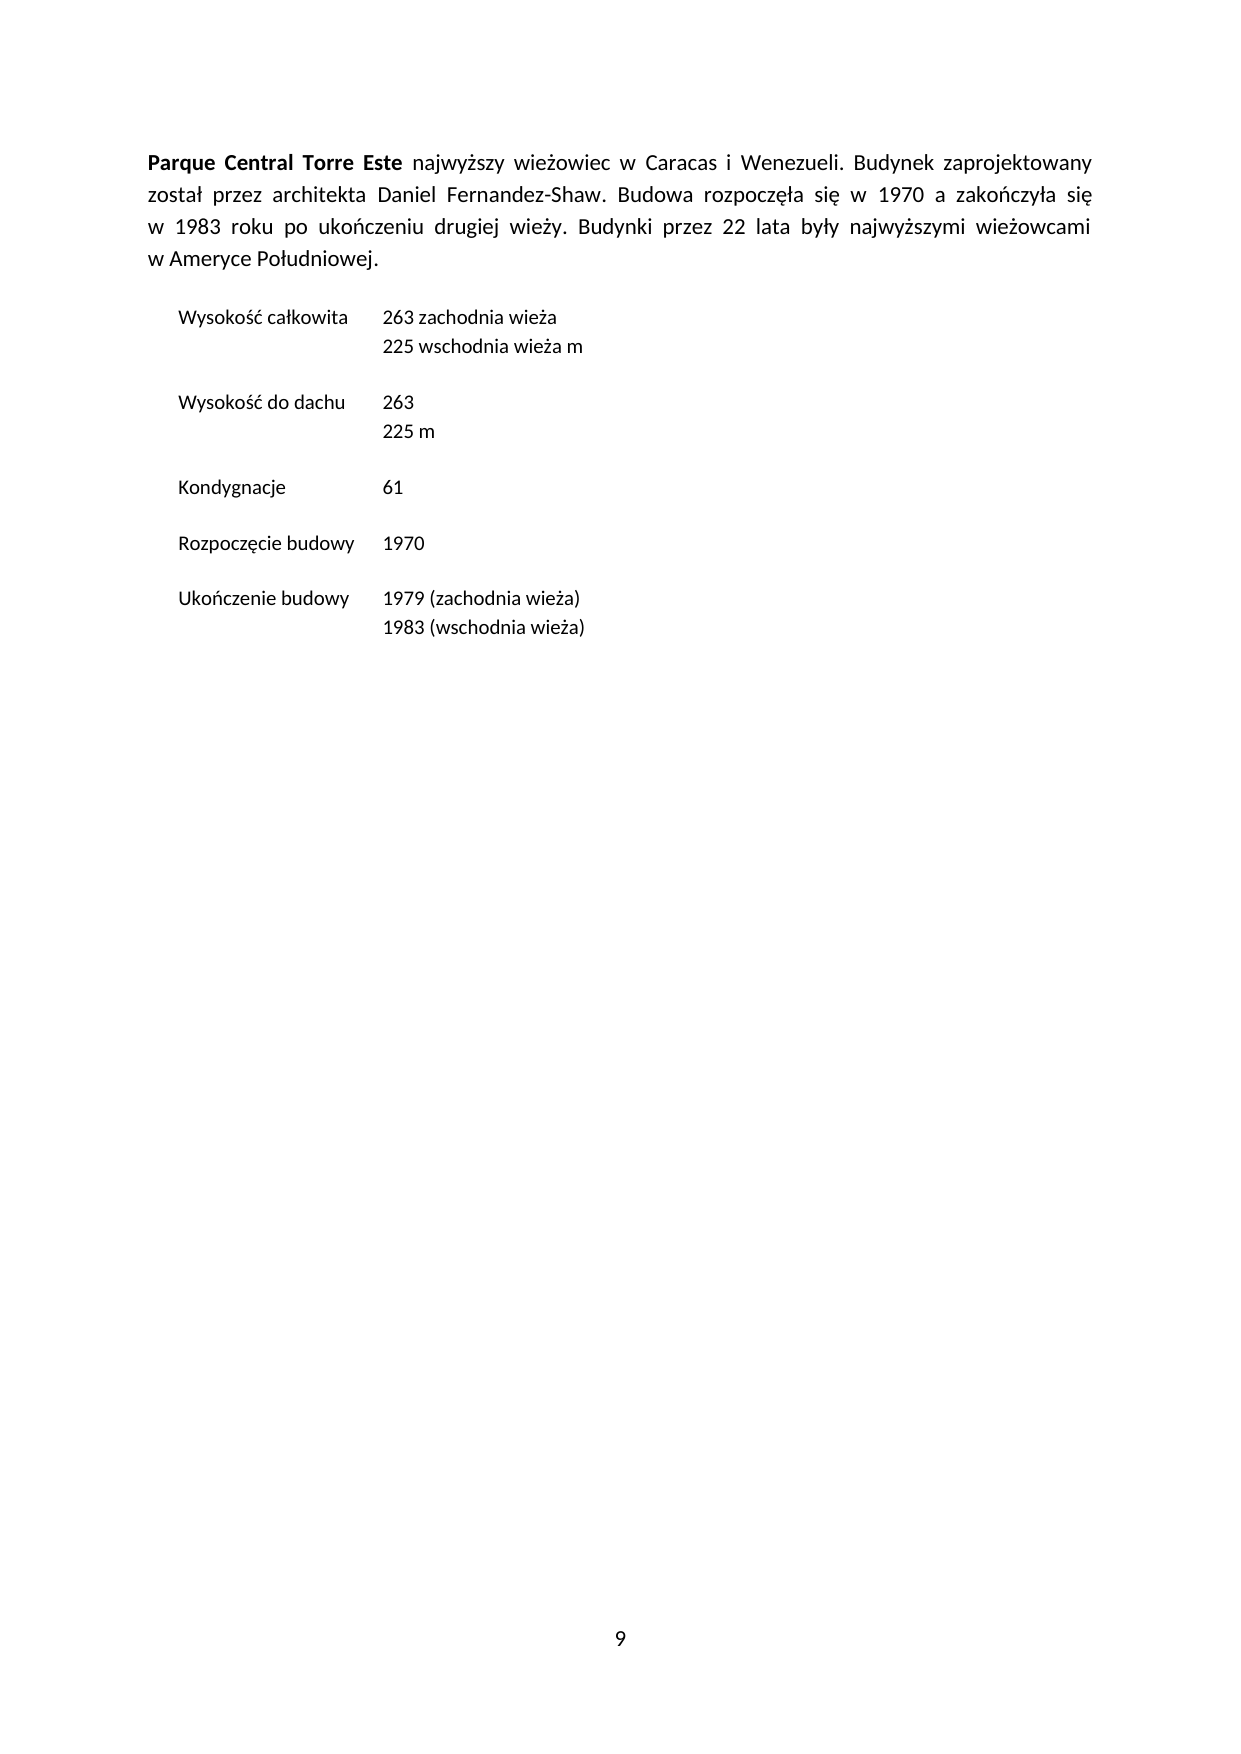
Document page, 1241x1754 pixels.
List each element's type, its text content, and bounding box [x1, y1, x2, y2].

table_cell Ukończenie budowy [171, 579, 375, 663]
table_cell 61 [375, 467, 607, 523]
table_cell Rozpoczęcie budowy [171, 523, 375, 578]
table_cell Wysokość do dachu [171, 382, 375, 467]
table_cell 1970 [375, 523, 607, 578]
table_header 263 zachodnia wieża 225 wschodnia wieża m [375, 297, 607, 382]
table_cell 263 225 m [375, 382, 607, 467]
table_cell 1979 (zachodnia wieża) 1983 (wschodnia wieża) [375, 579, 607, 663]
text Parque Central Torre Este najwyższy wieżowiec w Caracas i Wenezueli. Budynek zaprojektowany został przez architekta Daniel Fernandez-Shaw. Budowa rozpoczęła się w 1970 a zakończyła się w 1983 roku po ukończeniu drugiej wieży. Budynki przez 22 lata były najwyższymi wieżowcami w Ameryce Południowej. [148, 148, 1093, 272]
table_cell Kondygnacje [171, 467, 375, 523]
table_header Wysokość całkowita [171, 297, 375, 382]
